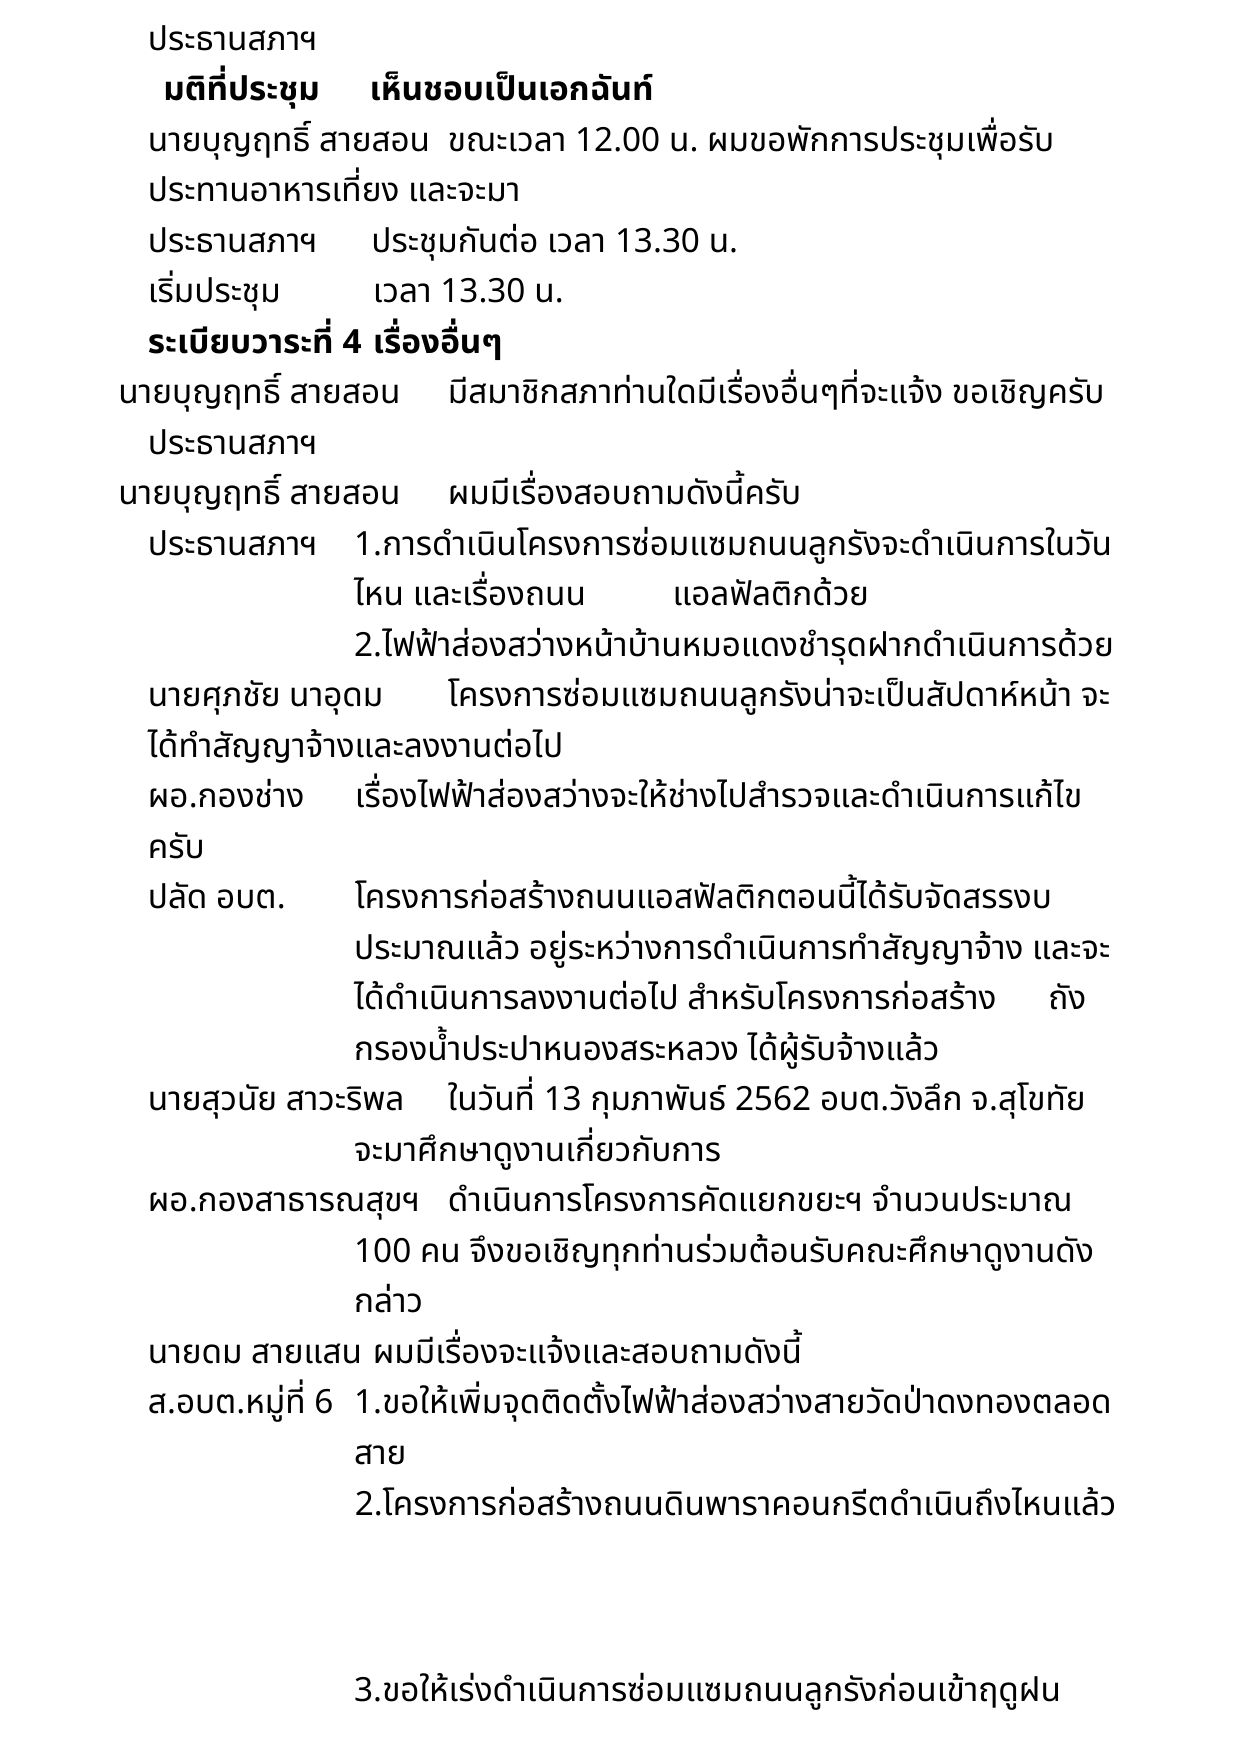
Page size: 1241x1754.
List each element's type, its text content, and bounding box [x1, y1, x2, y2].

text ปลัด อบต. โครงการก่อสร้างถนนแอสฟัลติกตอนนี้ได้รับจัดสรรงบประมาณแล้ว อยู่ระหว่างการดำเนินการทำสัญญาจ้าง และจะได้ดำเนินการลงงานต่อไป สำหรับโครงการก่อสร้าง ถังกรองน้ำประปาหนองสระหลวง ได้ผู้รับจ้างแล้ว [148, 873, 1122, 1075]
text เริ่มประชุม เวลา 13.30 น. [148, 267, 1122, 318]
text ประธานสภาฯ [148, 419, 1122, 469]
text ระเบียบวาระที่ 4 เรื่องอื่นๆ [148, 318, 1122, 368]
text ผอ.กองสาธารณสุขฯ ดำเนินการโครงการคัดแยกขยะฯ จำนวนประมาณ 100 คน จึงขอเชิญทุกท่านร่วมต้อนรับคณะศึกษาดูงานดังกล่าว [148, 1176, 1122, 1328]
text ประธานสภาฯ [148, 15, 1122, 65]
text 2.ไฟฟ้าส่องสว่างหน้าบ้านหมอแดงชำรุดฝากดำเนินการด้วย [148, 621, 1122, 671]
text นายบุญฤทธิ์ สายสอน มีสมาชิกสภาท่านใดมีเรื่องอื่นๆที่จะแจ้ง ขอเชิญครับ [118, 368, 1122, 419]
text นายบุญฤทธิ์ สายสอน ผมมีเรื่องสอบถามดังนี้ครับ [118, 469, 1122, 520]
text ประธานสภาฯ ประชุมกันต่อ เวลา 13.30 น. [148, 217, 1122, 267]
text นายศุภชัย นาอุดม โครงการซ่อมแซมถนนลูกรังน่าจะเป็นสัปดาห์หน้า จะได้ทำสัญญาจ้างและลงงานต่อไป [148, 671, 1122, 772]
text 2.โครงการก่อสร้างถนนดินพาราคอนกรีตดำเนินถึงไหนแล้ว [148, 1479, 1122, 1530]
text นายดม สายแสน ผมมีเรื่องจะแจ้งและสอบถามดังนี้ [148, 1328, 1122, 1378]
text 3.ขอให้เร่งดำเนินการซ่อมแซมถนนลูกรังก่อนเข้าฤดูฝน [148, 1666, 1122, 1717]
text ผอ.กองช่าง เรื่องไฟฟ้าส่องสว่างจะให้ช่างไปสำรวจและดำเนินการแก้ไขครับ [148, 772, 1122, 873]
text นายบุญฤทธิ์ สายสอน ขณะเวลา 12.00 น. ผมขอพักการประชุมเพื่อรับประทานอาหารเที่ยง และจะมา [148, 116, 1122, 217]
text มติที่ประชุม เห็นชอบเป็นเอกฉันท์ [163, 65, 1122, 116]
text นายสุวนัย สาวะริพล ในวันที่ 13 กุมภาพันธ์ 2562 อบต.วังลึก จ.สุโขทัย จะมาศึกษาดูงานเกี่ยวกับการ [148, 1075, 1122, 1176]
text ส.อบต.หมู่ที่ 6 1.ขอให้เพิ่มจุดติดตั้งไฟฟ้าส่องสว่างสายวัดป่าดงทองตลอดสาย [148, 1378, 1122, 1479]
text ประธานสภาฯ 1.การดำเนินโครงการซ่อมแซมถนนลูกรังจะดำเนินการในวันไหน และเรื่องถนน แอลฟัลติกด้วย [148, 520, 1122, 621]
